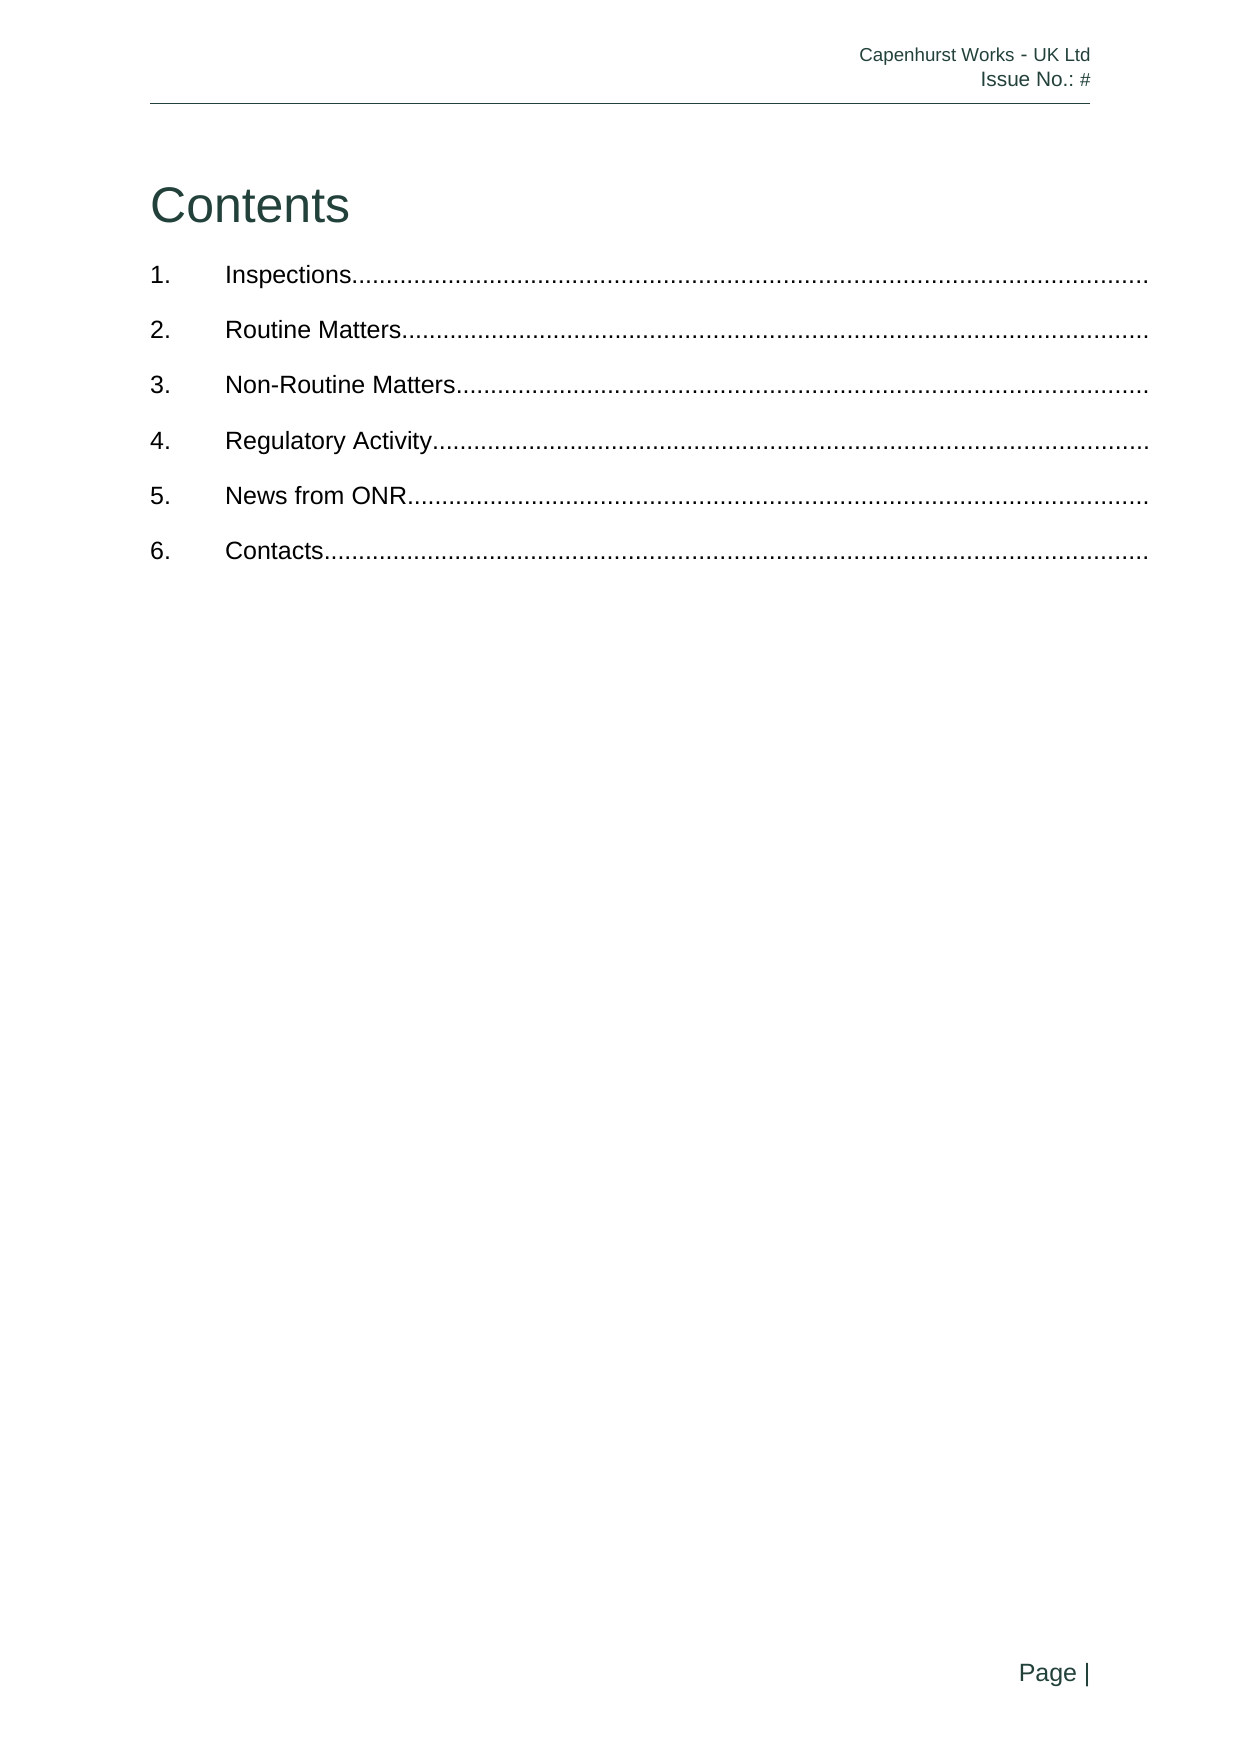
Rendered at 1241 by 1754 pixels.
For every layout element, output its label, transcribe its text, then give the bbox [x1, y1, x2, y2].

text 2. Routine Matters 5 [150, 315, 1090, 344]
text 6. Contacts 9 [150, 536, 1090, 564]
text 4. Regulatory Activity 8 [150, 426, 1090, 454]
text Contents [150, 175, 1090, 232]
text 5. News from ONR 9 [150, 481, 1090, 509]
text 1. Inspections 4 [150, 260, 1090, 289]
text 3. Non-Routine Matters 7 [150, 371, 1090, 399]
